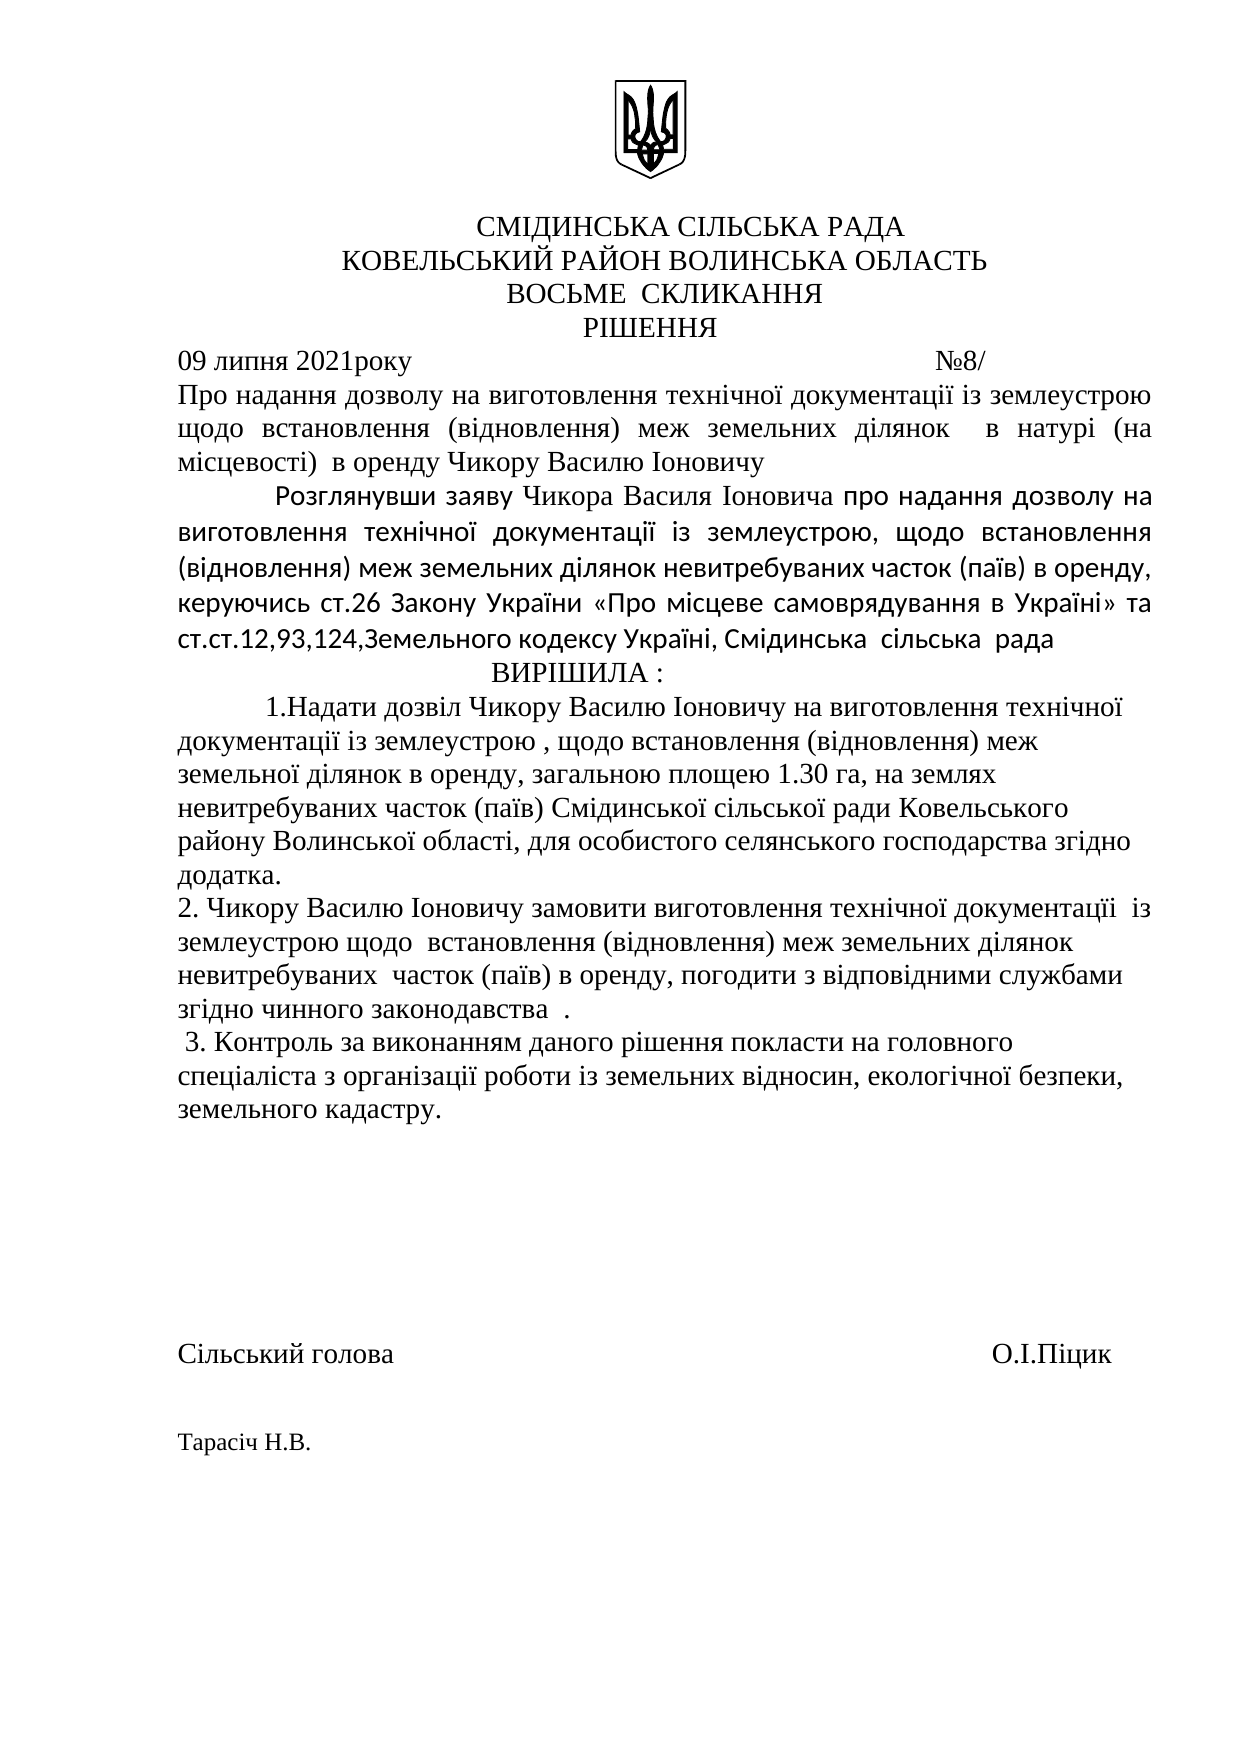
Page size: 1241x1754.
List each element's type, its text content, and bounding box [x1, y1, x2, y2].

text РІШЕННЯ [177, 310, 1152, 343]
text КОВЕЛЬСЬКИЙ РАЙОН ВОЛИНСЬКА ОБЛАСТЬ [177, 243, 1152, 276]
text Розглянувши заяву Чикора Василя Іоновича про надання дозволу на виготовлення технічної документації із землеустрою, щодо встановлення (відновлення) меж земельних ділянок невитребуваних часток (паїв) в оренду, керуючись ст.26 Закону України «Про місцеве самоврядування в Україні» та ст.ст.12,93,124,Земельного кодексу Україні, Смідинська сільська рада [177, 477, 1153, 656]
text Сільський голова О.І.Піцик [177, 1336, 1152, 1369]
text 2. Чикору Василю Іоновичу замовити виготовлення технічної документацїі із землеустрою щодо встановлення (відновлення) меж земельних ділянок невитребуваних часток (паїв) в оренду, погодити з відповідними службами згідно чинного законодавства . [177, 890, 1152, 1024]
text 3. Контроль за виконанням даного рішення покласти на головного спеціаліста з організації роботи із земельних відносин, екологічної безпеки, земельного кадастру. [177, 1024, 1152, 1125]
text СМІДИНСЬКА СІЛЬСЬКА РАДА [177, 209, 1152, 243]
text 1.Надати дозвіл Чикору Василю Іоновичу на виготовлення технічної документації із землеустрою , щодо встановлення (відновлення) меж земельної ділянок в оренду, загальною площею 1.30 га, на землях невитребуваних часток (паїв) Смідинської сільської ради Ковельського району Волинської області, для особистого селянського господарства згідно додатка. [177, 689, 1152, 890]
text Про надання дозволу на виготовлення технічної документації із землеустрою щодо встановлення (відновлення) меж земельних ділянок в натурі (на місцевості) в оренду Чикору Василю Іоновичу [177, 377, 1153, 477]
text Тарасіч Н.В. [177, 1427, 1152, 1456]
text ВОСЬМЕ СКЛИКАННЯ [177, 276, 1152, 310]
text 09 липня 2021року №8/ [177, 343, 1152, 377]
text ВИРІШИЛА : [177, 656, 1152, 689]
